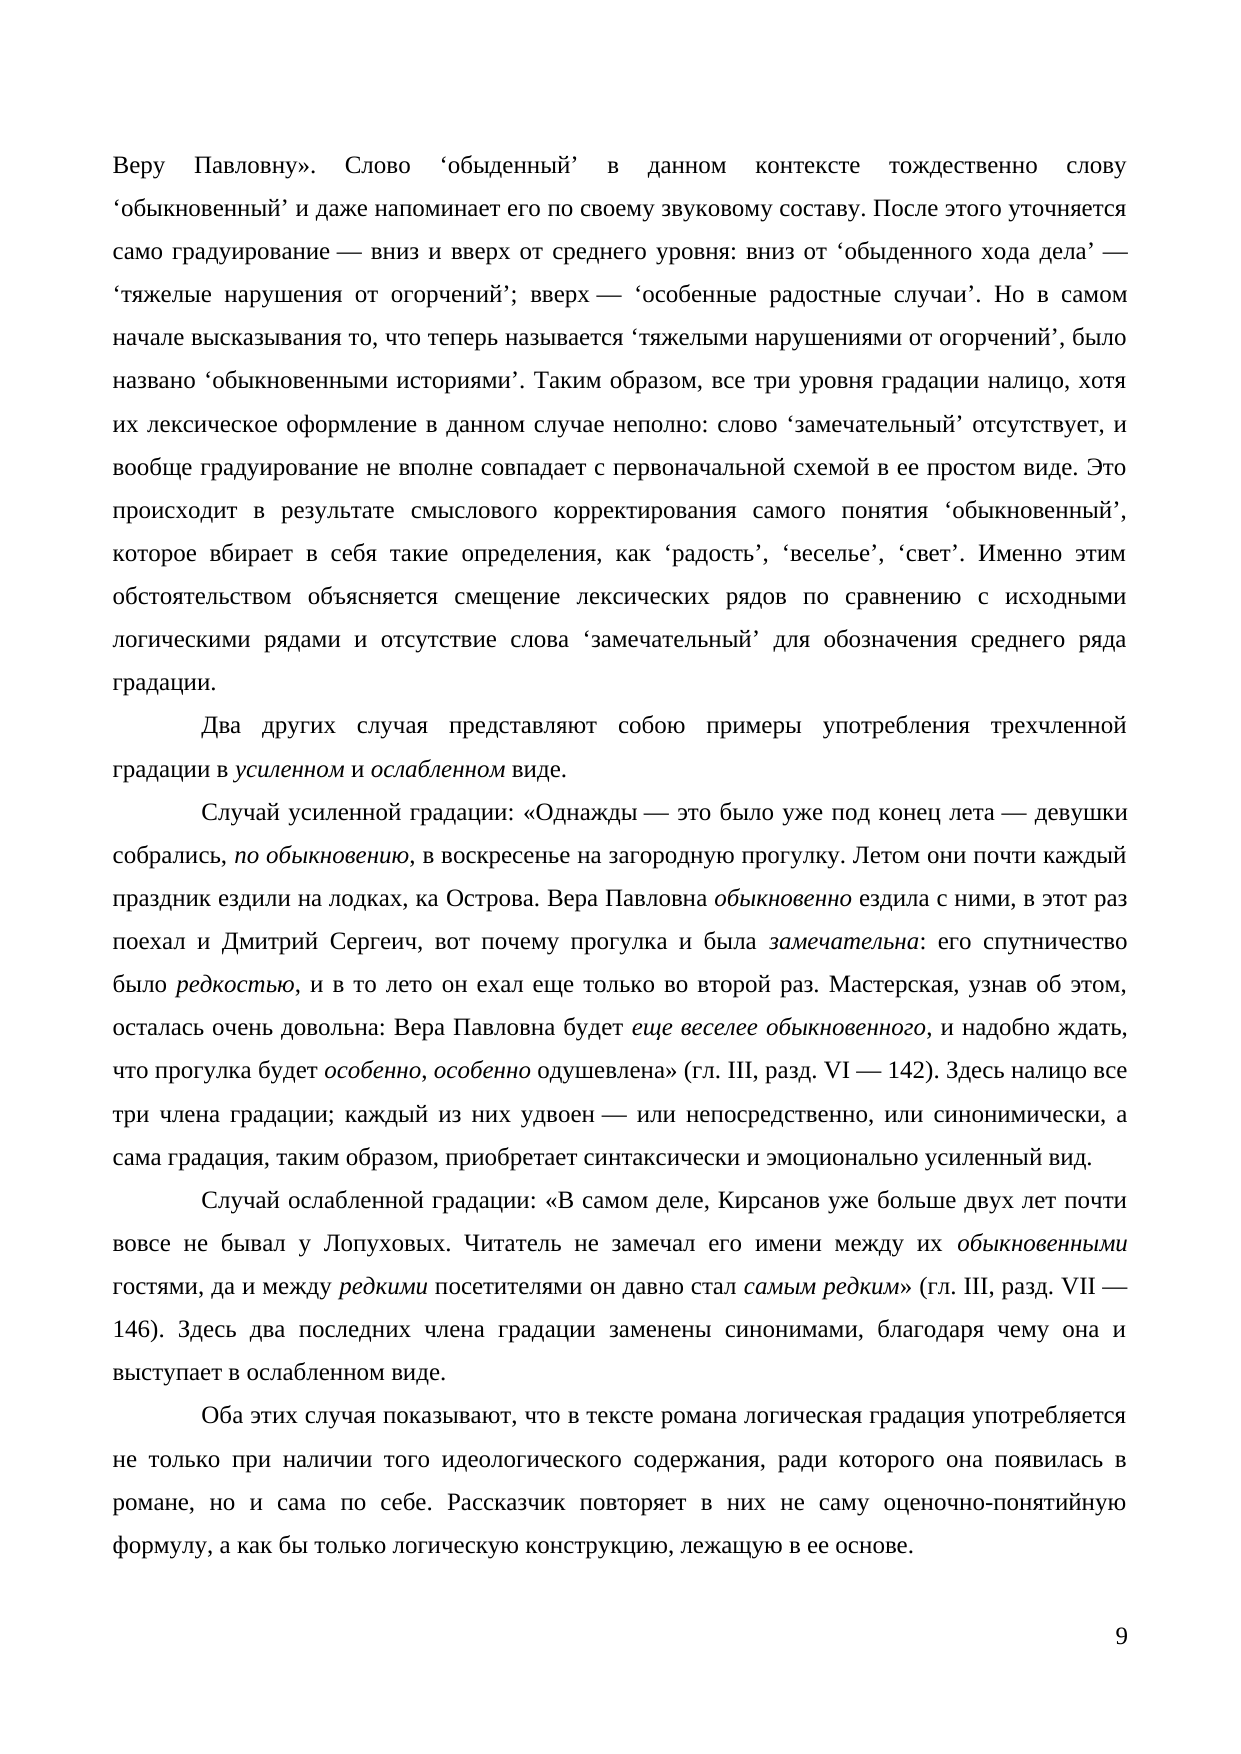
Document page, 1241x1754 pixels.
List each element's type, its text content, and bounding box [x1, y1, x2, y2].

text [112, 150, 1128, 696]
text Случай ослабленной градации: «В самом деле, Кирсанов уже больше двух лет почти вовсе не бывал у Лопуховых. Читатель не замечал его имени между их обыкновенными гостями, да и между редкими посетителями он давно стал самым редким» (гл. III, разд. VII — 146). Здесь два последних члена градации заменены синонимами, благодаря чему она и выступает в ослабленном виде. [112, 1185, 1128, 1386]
text Два других случая представляют собою примеры употребления трехчленной градации в усиленном и ослабленном виде. [112, 711, 1128, 782]
text Случай усиленной градации: «Однажды — это было уже под конец лета — девушки собрались, по обыкновению, в воскресенье на загородную прогулку. Летом они почти каждый праздник ездили на лодках, ка Острова. Вера Павловна обыкновенно ездила с ними, в этот раз поехал и Дмитрий Сергеич, вот почему прогулка и была замечательна: его спутничество было редкостью, и в то лето он ехал еще только во второй раз. Мастерская, узнав об этом, осталась очень довольна: Вера Павловна будет еще веселее обыкновенного, и надобно ждать, что прогулка будет особенно, особенно одушевлена» (гл. III, разд. VI — 142). Здесь налицо все три члена градации; каждый из них удвоен — или непосредственно, или синонимически, а сама градация, таким образом, приобретает синтаксически и эмоционально усиленный вид. [112, 797, 1128, 1171]
text Оба этих случая показывают, что в тексте романа логическая градация употребляется не только при наличии того идеологического содержания, ради которого она появилась в романе, но и сама по себе. Рассказчик повторяет в них не саму оценочно-понятийную формулу, а как бы только логическую конструкцию, лежащую в ее основе. [112, 1401, 1128, 1559]
